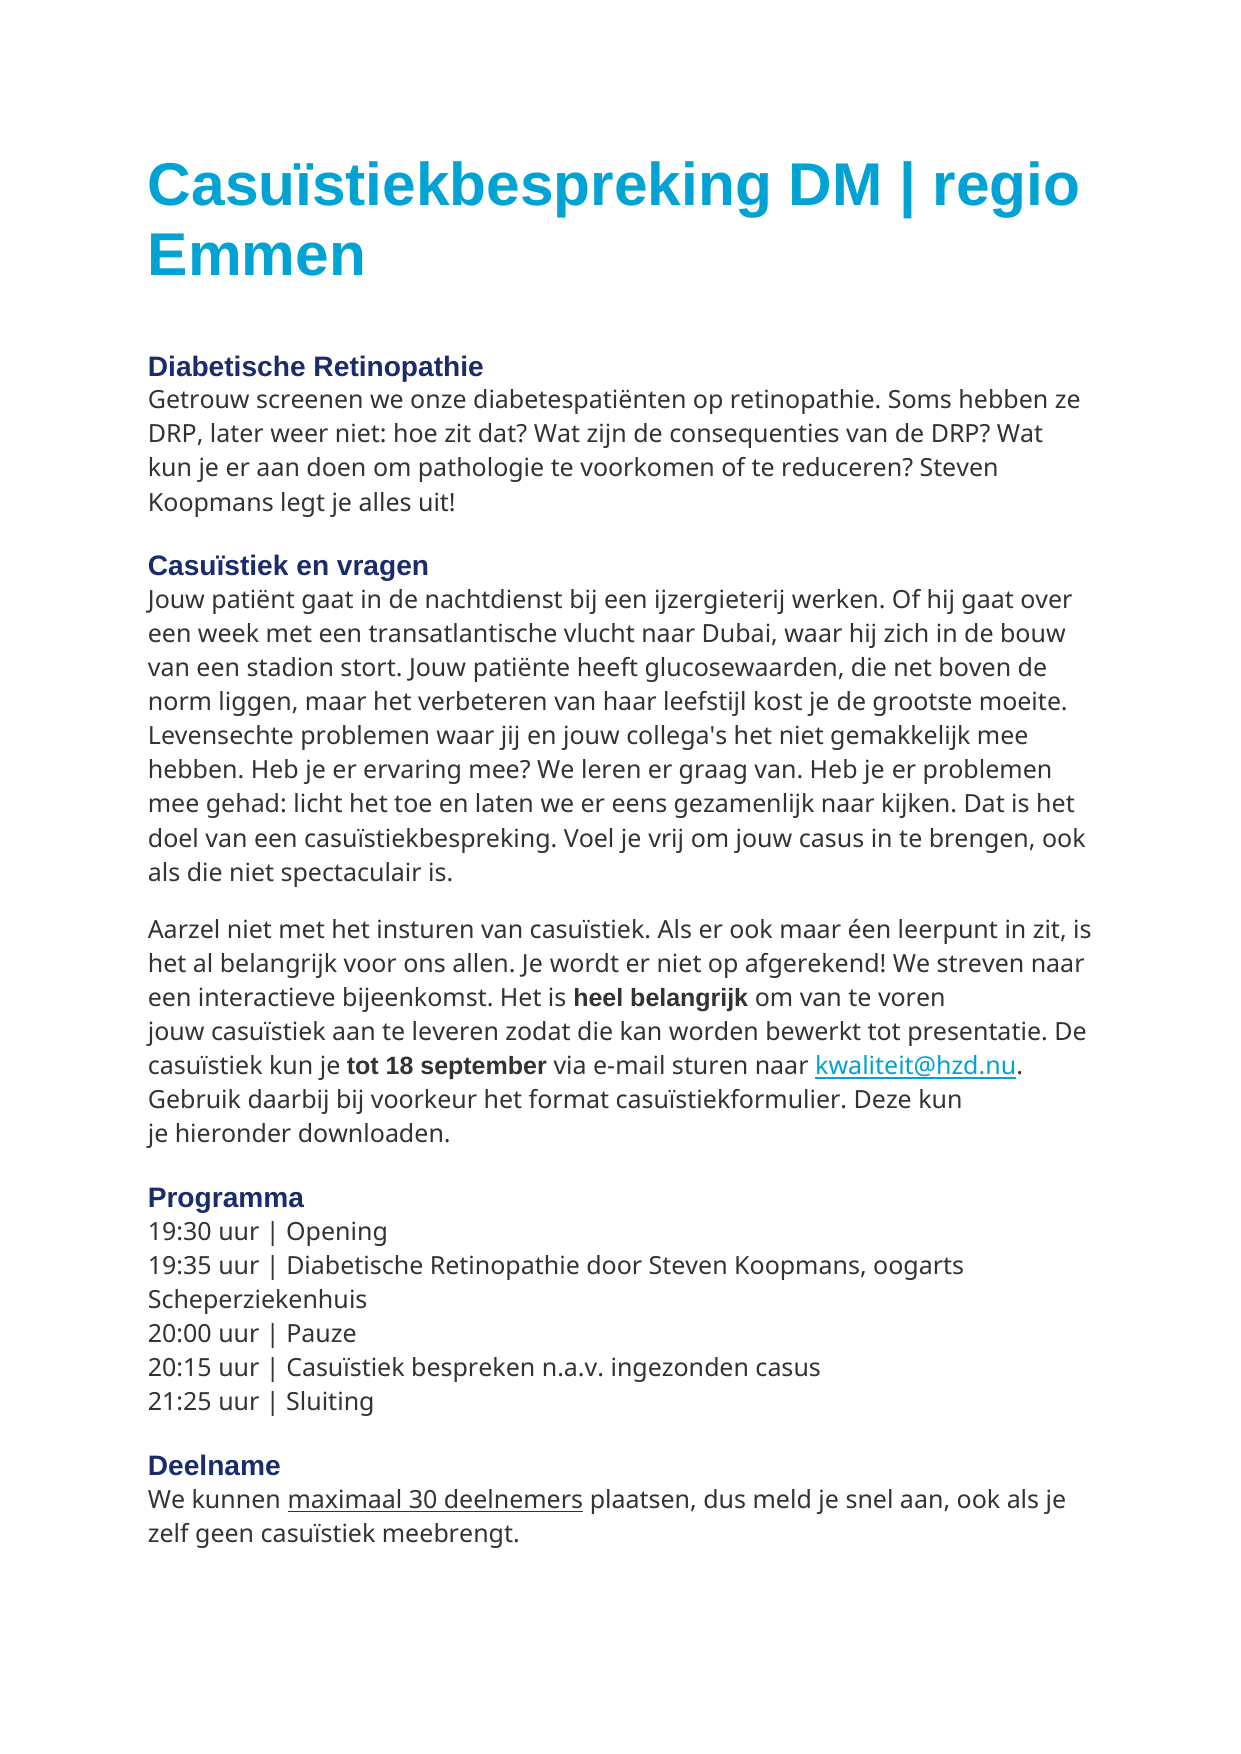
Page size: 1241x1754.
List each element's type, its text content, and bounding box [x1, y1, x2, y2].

text Getrouw screenen we onze diabetespatiënten op retinopathie. Soms hebben ze DRP, later weer niet: hoe zit dat? Wat zijn de consequenties van de DRP? Wat kun je er aan doen om pathologie te voorkomen of te reduceren? Steven Koopmans legt je alles uit! [148, 382, 1093, 518]
text Diabetische Retinopathie [148, 335, 1093, 382]
text We kunnen maximaal 30 deelnemers plaatsen, dus meld je snel aan, ook als je zelf geen casuïstiek meebrengt. [148, 1482, 1093, 1550]
text 19:30 uur | Opening 19:35 uur | Diabetische Retinopathie door Steven Koopmans, oogarts Scheperziekenhuis 20:00 uur | Pauze 20:15 uur | Casuïstiek bespreken n.a.v. ingezonden casus 21:25 uur | Sluiting [148, 1214, 1093, 1418]
text Programma [148, 1167, 1093, 1214]
text Deelname [148, 1435, 1093, 1482]
text Casuïstiekbespreking DM | regio Emmen [148, 148, 1093, 288]
text Aarzel niet met het insturen van casuïstiek. Als er ook maar éen leerpunt in zit, is het al belangrijk voor ons allen. Je wordt er niet op afgerekend! We streven naar een interactieve bijeenkomst. Het is heel belangrijk om van te voren jouw casuïstiek aan te leveren zodat die kan worden bewerkt tot presentatie. De casuïstiek kun je tot 18 september via e-mail sturen naar kwaliteit@hzd.nu. Gebruik daarbij bij voorkeur het format casuïstiekformulier. Deze kun je hieronder downloaden. [148, 912, 1093, 1150]
text Casuïstiek en vragen [148, 535, 1093, 582]
text Jouw patiënt gaat in de nachtdienst bij een ijzergieterij werken. Of hij gaat over een week met een transatlantische vlucht naar Dubai, waar hij zich in de bouw van een stadion stort. Jouw patiënte heeft glucosewaarden, die net boven de norm liggen, maar het verbeteren van haar leefstijl kost je de grootste moeite. Levensechte problemen waar jij en jouw collega's het niet gemakkelijk mee hebben. Heb je er ervaring mee? We leren er graag van. Heb je er problemen mee gehad: licht het toe en laten we er eens gezamenlijk naar kijken. Dat is het doel van een casuïstiekbespreking. Voel je vrij om jouw casus in te brengen, ook als die niet spectaculair is. [148, 582, 1093, 888]
